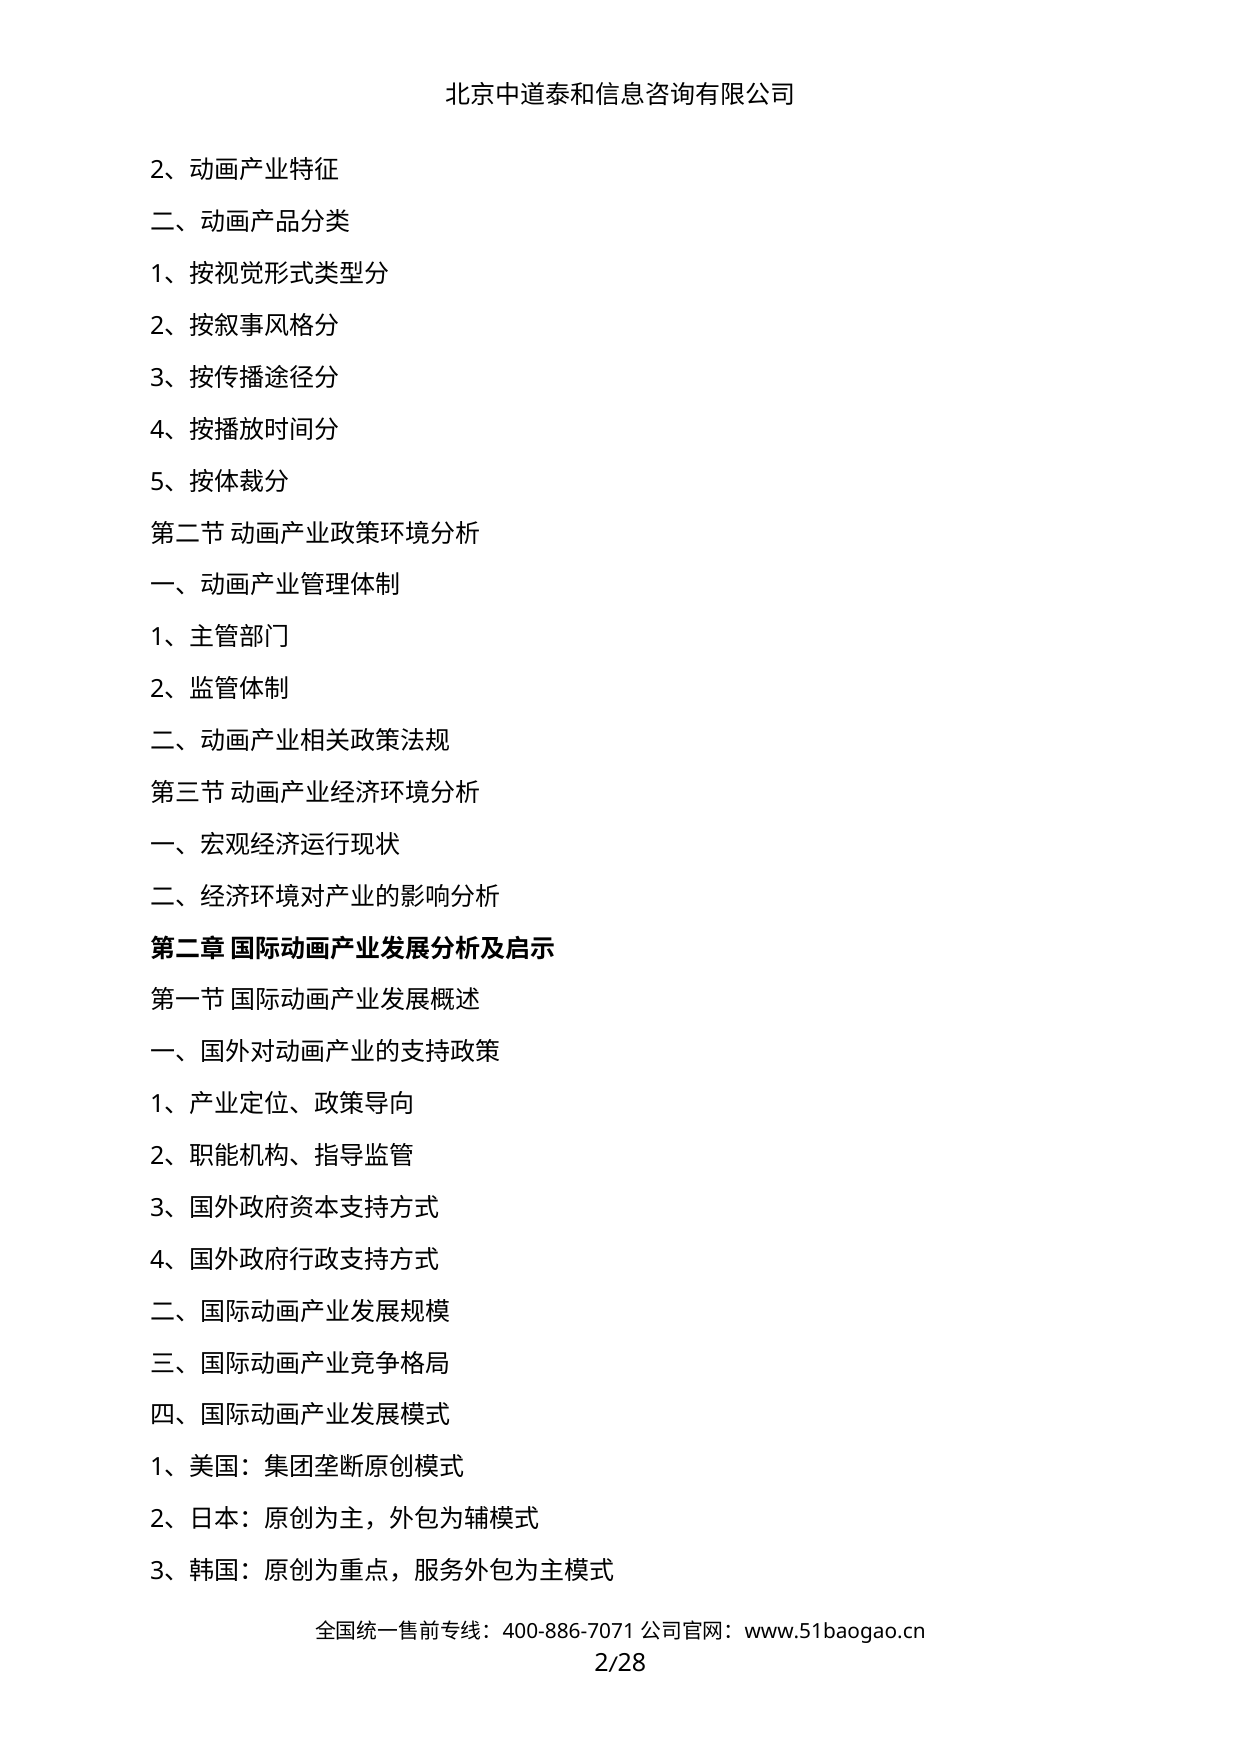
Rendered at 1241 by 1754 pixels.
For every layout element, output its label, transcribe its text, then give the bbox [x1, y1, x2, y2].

text 二、动画产品分类 [150, 202, 1090, 238]
text 2、监管体制 [150, 669, 1090, 705]
text 4、国外政府行政支持方式 [150, 1239, 1090, 1276]
text 1、主管部门 [150, 617, 1090, 653]
text 3、按传播途径分 [150, 357, 1090, 394]
text 1、按视觉形式类型分 [150, 254, 1090, 290]
text 一、动画产业管理体制 [150, 565, 1090, 601]
text 一、宏观经济运行现状 [150, 824, 1090, 861]
text 3、韩国：原创为重点，服务外包为主模式 [150, 1551, 1090, 1587]
text 第二章 国际动画产业发展分析及启示 [150, 928, 1090, 964]
text 二、经济环境对产业的影响分析 [150, 876, 1090, 912]
text 二、动画产业相关政策法规 [150, 721, 1090, 757]
text 2、动画产业特征 [150, 150, 1090, 186]
text 4、按播放时间分 [150, 409, 1090, 446]
text 1、美国：集团垄断原创模式 [150, 1447, 1090, 1483]
text 1、产业定位、政策导向 [150, 1084, 1090, 1120]
text 第一节 国际动画产业发展概述 [150, 980, 1090, 1016]
text 2、职能机构、指导监管 [150, 1136, 1090, 1172]
text 三、国际动画产业竞争格局 [150, 1343, 1090, 1379]
text 第三节 动画产业经济环境分析 [150, 772, 1090, 809]
text 5、按体裁分 [150, 461, 1090, 497]
text 四、国际动画产业发展模式 [150, 1395, 1090, 1431]
text 第二节 动画产业政策环境分析 [150, 513, 1090, 549]
text 2、日本：原创为主，外包为辅模式 [150, 1499, 1090, 1535]
text 2、按叙事风格分 [150, 306, 1090, 342]
text 一、国外对动画产业的支持政策 [150, 1032, 1090, 1068]
text 3、国外政府资本支持方式 [150, 1187, 1090, 1224]
text 二、国际动画产业发展规模 [150, 1291, 1090, 1327]
